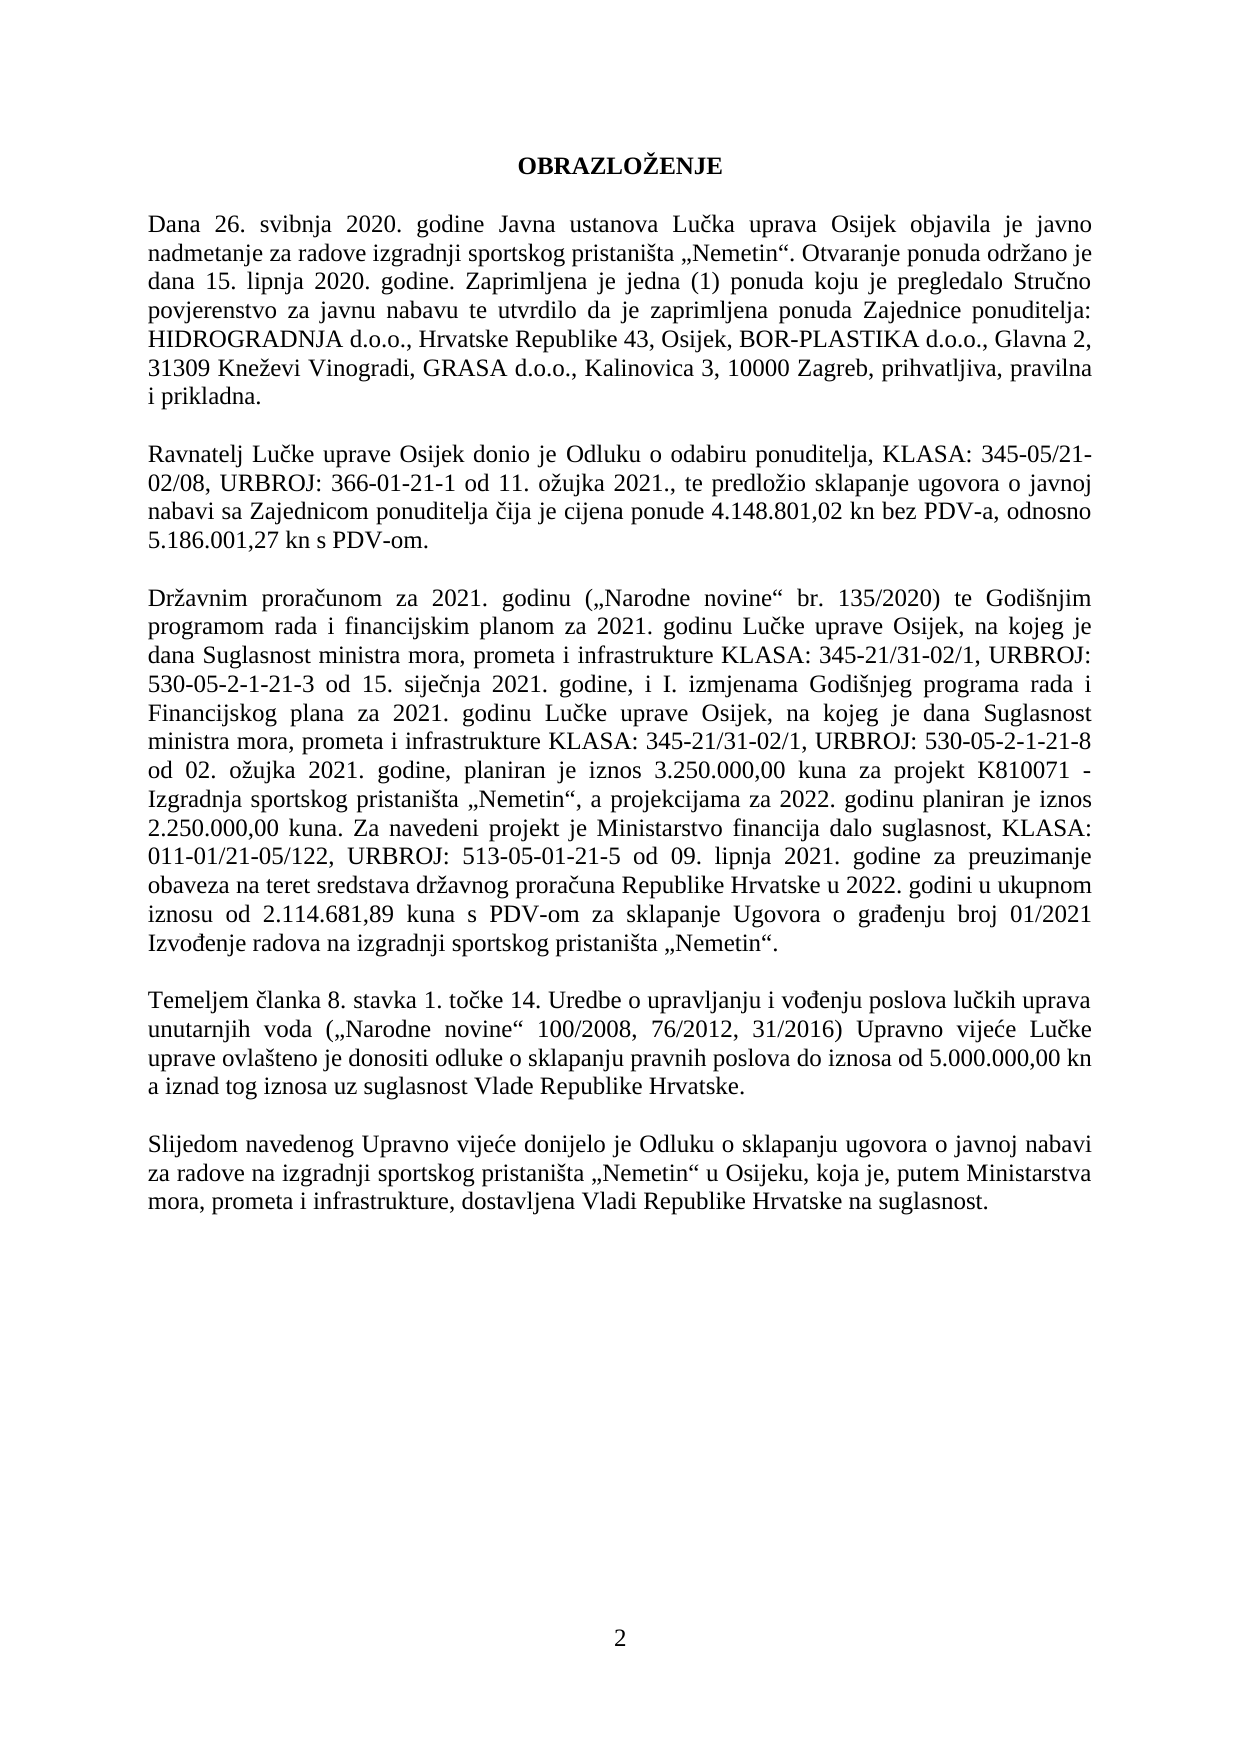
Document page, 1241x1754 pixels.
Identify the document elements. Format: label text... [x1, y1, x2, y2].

text OBRAZLOŽENJE [148, 151, 1093, 180]
text Državnim proračunom za 2021. godinu („Narodne novine“ br. 135/2020) te Godišnjim programom rada i financijskim planom za 2021. godinu Lučke uprave Osijek, na kojeg je dana Suglasnost ministra mora, prometa i infrastrukture KLASA: 345-21/31-02/1, URBROJ: 530-05-2-1-21-3 od 15. siječnja 2021. godine, i I. izmjenama Godišnjeg programa rada i Financijskog plana za 2021. godinu Lučke uprave Osijek, na kojeg je dana Suglasnost ministra mora, prometa i infrastrukture KLASA: 345-21/31-02/1, URBROJ: 530-05-2-1-21-8 od 02. ožujka 2021. godine, planiran je iznos 3.250.000,00 kuna za projekt K810071 - Izgradnja sportskog pristaništa „Nemetin“, a projekcijama za 2022. godinu planiran je iznos 2.250.000,00 kuna. Za navedeni projekt je Ministarstvo financija dalo suglasnost, KLASA: 011-01/21-05/122, URBROJ: 513-05-01-21-5 od 09. lipnja 2021. godine za preuzimanje obaveza na teret sredstava državnog proračuna Republike Hrvatske u 2022. godini u ukupnom iznosu od 2.114.681,89 kuna s PDV-om za sklapanje Ugovora o građenju broj 01/2021 Izvođenje radova na izgradnji sportskog pristaništa „Nemetin“. [148, 583, 1093, 956]
text Dana 26. svibnja 2020. godine Javna ustanova Lučka uprava Osijek objavila je javno nadmetanje za radove izgradnji sportskog pristaništa „Nemetin“. Otvaranje ponuda održano je dana 15. lipnja 2020. godine. Zaprimljena je jedna (1) ponuda koju je pregledalo Stručno povjerenstvo za javnu nabavu te utvrdilo da je zaprimljena ponuda Zajednice ponuditelja: HIDROGRADNJA d.o.o., Hrvatske Republike 43, Osijek, BOR-PLASTIKA d.o.o., Glavna 2, 31309 Kneževi Vinogradi, GRASA d.o.o., Kalinovica 3, 10000 Zagreb, prihvatljiva, pravilna i prikladna. [148, 209, 1093, 410]
text Ravnatelj Lučke uprave Osijek donio je Odluku o odabiru ponuditelja, KLASA: 345-05/21-02/08, URBROJ: 366-01-21-1 od 11. ožujka 2021., te predložio sklapanje ugovora o javnoj nabavi sa Zajednicom ponuditelja čija je cijena ponude 4.148.801,02 kn bez PDV-a, odnosno 5.186.001,27 kn s PDV-om. [148, 439, 1093, 554]
text Slijedom navedenog Upravno vijeće donijelo je Odluku o sklapanju ugovora o javnoj nabavi za radove na izgradnji sportskog pristaništa „Nemetin“ u Osijeku, koja je, putem Ministarstva mora, prometa i infrastrukture, dostavljena Vladi Republike Hrvatske na suglasnost. [148, 1129, 1093, 1215]
text Temeljem članka 8. stavka 1. točke 14. Uredbe o upravljanju i vođenju poslova lučkih uprava unutarnjih voda („Narodne novine“ 100/2008, 76/2012, 31/2016) Upravno vijeće Lučke uprave ovlašteno je donositi odluke o sklapanju pravnih poslova do iznosa od 5.000.000,00 kn a iznad tog iznosa uz suglasnost Vlade Republike Hrvatske. [148, 985, 1093, 1100]
